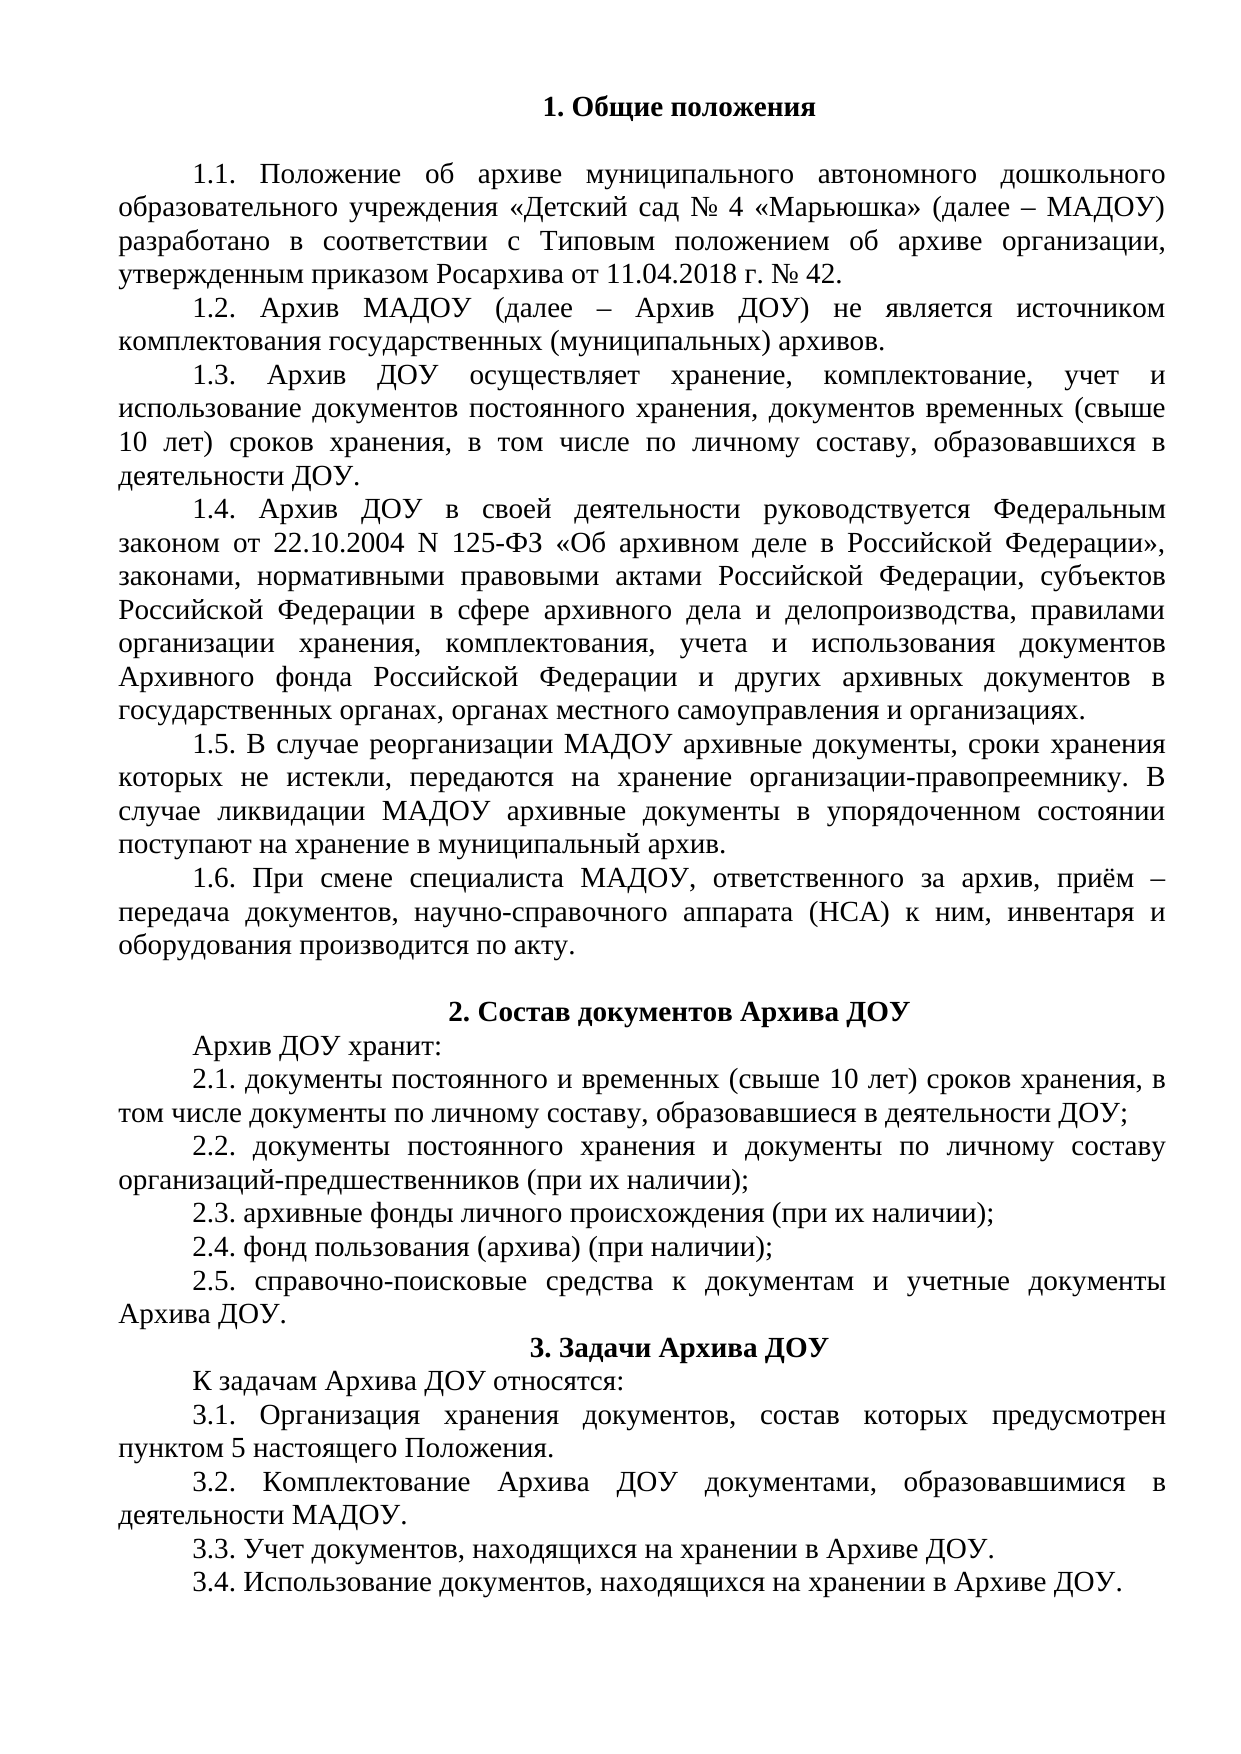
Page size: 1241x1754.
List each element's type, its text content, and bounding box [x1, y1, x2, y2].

text 3.4. Использование документов, находящихся на хранении в Архиве ДОУ. [118, 1564, 1167, 1598]
text 3.2. Комплектование Архива ДОУ документами, образовавшимися в деятельности МАДОУ. [118, 1464, 1167, 1531]
text 2.4. фонд пользования (архива) (при наличии); [118, 1229, 1167, 1263]
text 1.2. Архив МАДОУ (далее – Архив ДОУ) не является источником комплектования государственных (муниципальных) архивов. [118, 290, 1167, 357]
text 1.6. При смене специалиста МАДОУ, ответственного за архив, приём – передача документов, научно-справочного аппарата (НСА) к ним, инвентаря и оборудования производится по акту. [118, 860, 1167, 961]
text 3.1. Организация хранения документов, состав которых предусмотрен пунктом 5 настоящего Положения. [118, 1397, 1167, 1464]
text Архив ДОУ хранит: [118, 1028, 1167, 1061]
text 1. Общие положения [118, 89, 1167, 122]
text 1.4. Архив ДОУ в своей деятельности руководствуется Федеральным законом от 22.10.2004 N 125-ФЗ «Об архивном деле в Российской Федерации», законами, нормативными правовыми актами Российской Федерации, субъектов Российской Федерации в сфере архивного дела и делопроизводства, правилами организации хранения, комплектования, учета и использования документов Архивного фонда Российской Федерации и других архивных документов в государственных органах, органах местного самоуправления и организациях. [118, 491, 1167, 726]
text 1.3. Архив ДОУ осуществляет хранение, комплектование, учет и использование документов постоянного хранения, документов временных (свыше 10 лет) сроков хранения, в том числе по личному составу, образовавшихся в деятельности ДОУ. [118, 357, 1167, 491]
text 2.3. архивные фонды личного происхождения (при их наличии); [118, 1196, 1167, 1229]
text 1.1. Положение об архиве муниципального автономного дошкольного образовательного учреждения «Детский сад № 4 «Марьюшка» (далее – МАДОУ) разработано в соответствии с Типовым положением об архиве организации, утвержденным приказом Росархива от 11.04.2018 г. № 42. [118, 156, 1167, 290]
text К задачам Архива ДОУ относятся: [118, 1363, 1167, 1397]
text 2.5. справочно-поисковые средства к документам и учетные документы Архива ДОУ. [118, 1263, 1167, 1330]
text 2.2. документы постоянного хранения и документы по личному составу организаций-предшественников (при их наличии); [118, 1128, 1167, 1196]
text 3. Задачи Архива ДОУ [118, 1330, 1167, 1363]
text 2. Состав документов Архива ДОУ [118, 994, 1167, 1028]
text 2.1. документы постоянного и временных (свыше 10 лет) сроков хранения, в том числе документы по личному составу, образовавшиеся в деятельности ДОУ; [118, 1061, 1167, 1128]
text 3.3. Учет документов, находящихся на хранении в Архиве ДОУ. [118, 1531, 1167, 1564]
text 1.5. В случае реорганизации МАДОУ архивные документы, сроки хранения которых не истекли, передаются на хранение организации-правопреемнику. В случае ликвидации МАДОУ архивные документы в упорядоченном состоянии поступают на хранение в муниципальный архив. [118, 726, 1167, 860]
